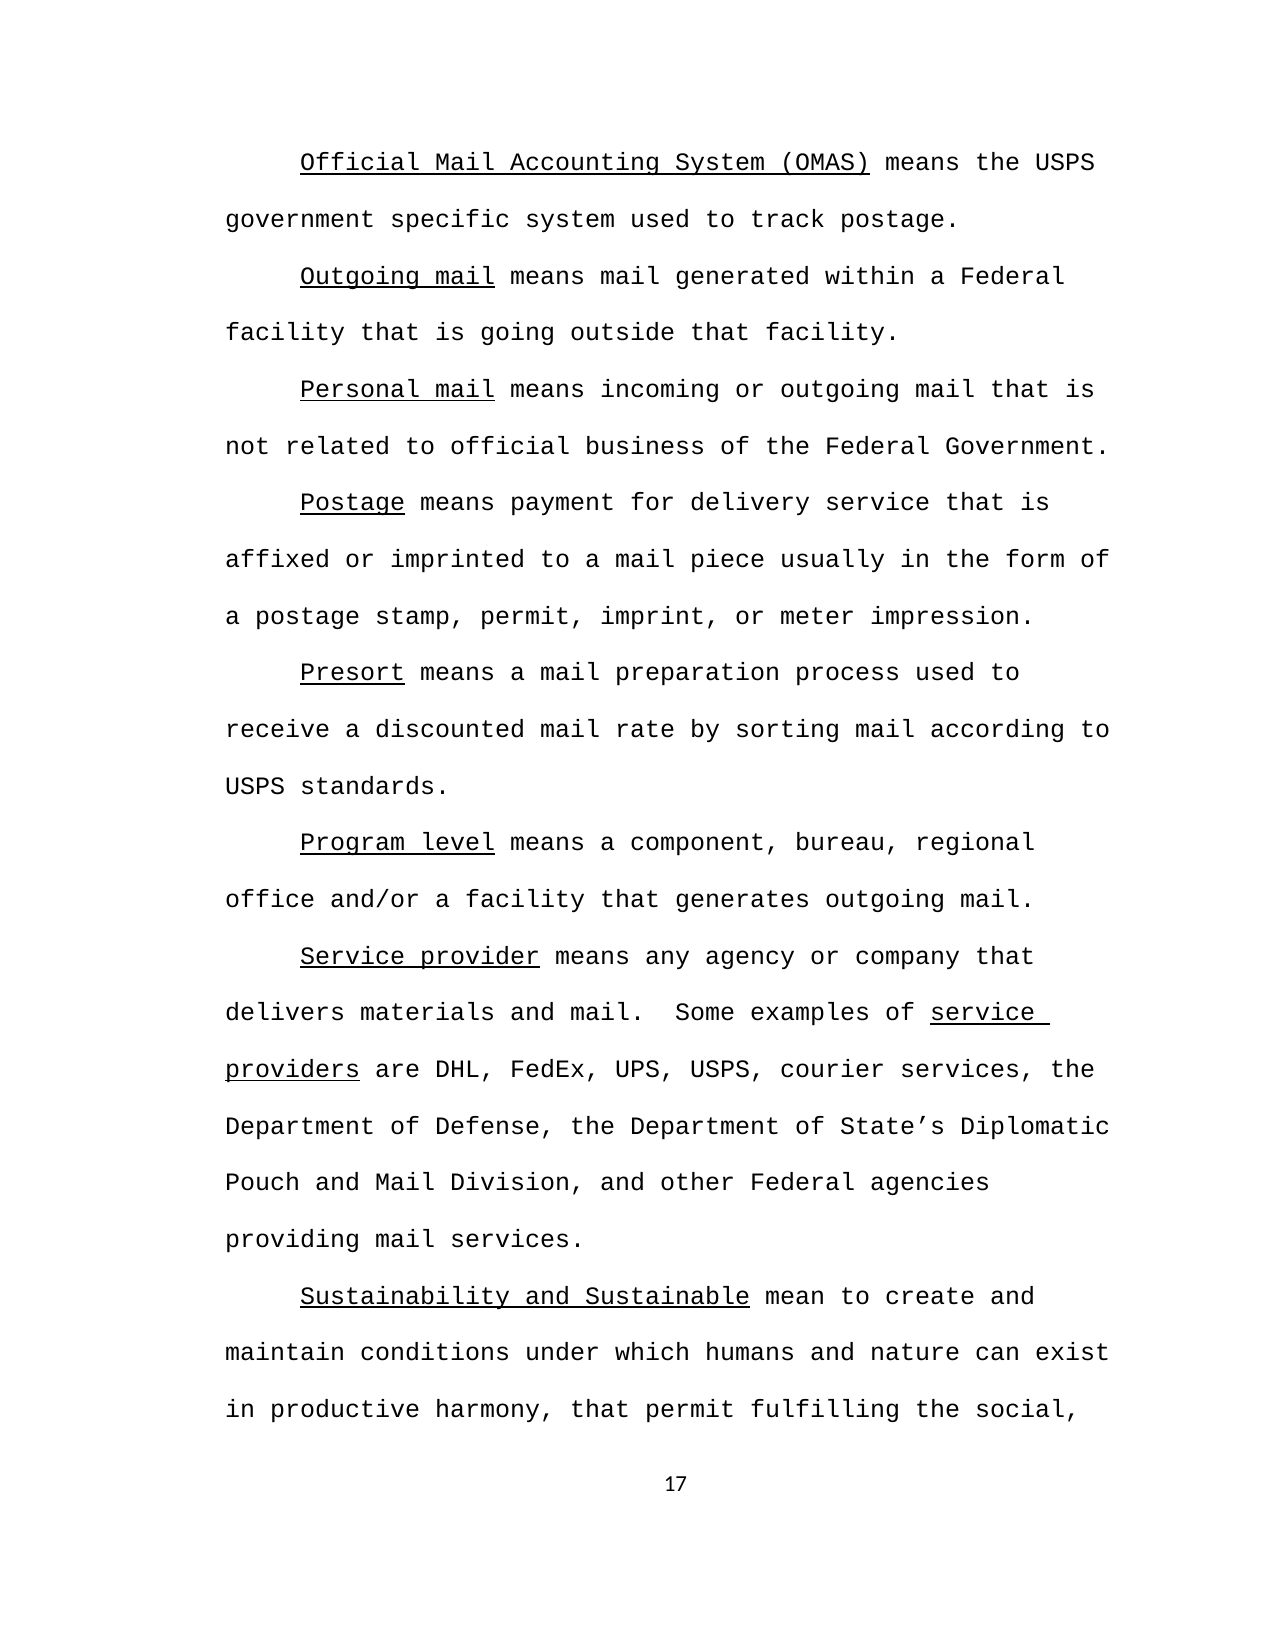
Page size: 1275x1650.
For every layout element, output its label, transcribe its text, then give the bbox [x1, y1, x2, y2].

text Service provider means any agency or company that delivers materials and mail. Some examples of service providers are DHL, FedEx, UPS, USPS, courier services, the Department of Defense, the Department of State’s Diplomatic Pouch and Mail Division, and other Federal agencies providing mail services. [225, 943, 1125, 1255]
text Official Mail Accounting System (OMAS) means the USPS government specific system used to track postage. [225, 150, 1125, 235]
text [225, 1283, 1125, 1425]
text Postage means payment for delivery service that is affixed or imprinted to a mail piece usually in the form of a postage stamp, permit, imprint, or meter impression. [225, 490, 1125, 632]
text Outgoing mail means mail generated within a Federal facility that is going outside that facility. [225, 263, 1125, 348]
text Presort means a mail preparation process used to receive a discounted mail rate by sorting mail according to USPS standards. [225, 660, 1125, 802]
text Personal mail means incoming or outgoing mail that is not related to official business of the Federal Government. [225, 377, 1125, 462]
text Program level means a component, bureau, regional office and/or a facility that generates outgoing mail. [225, 830, 1125, 915]
